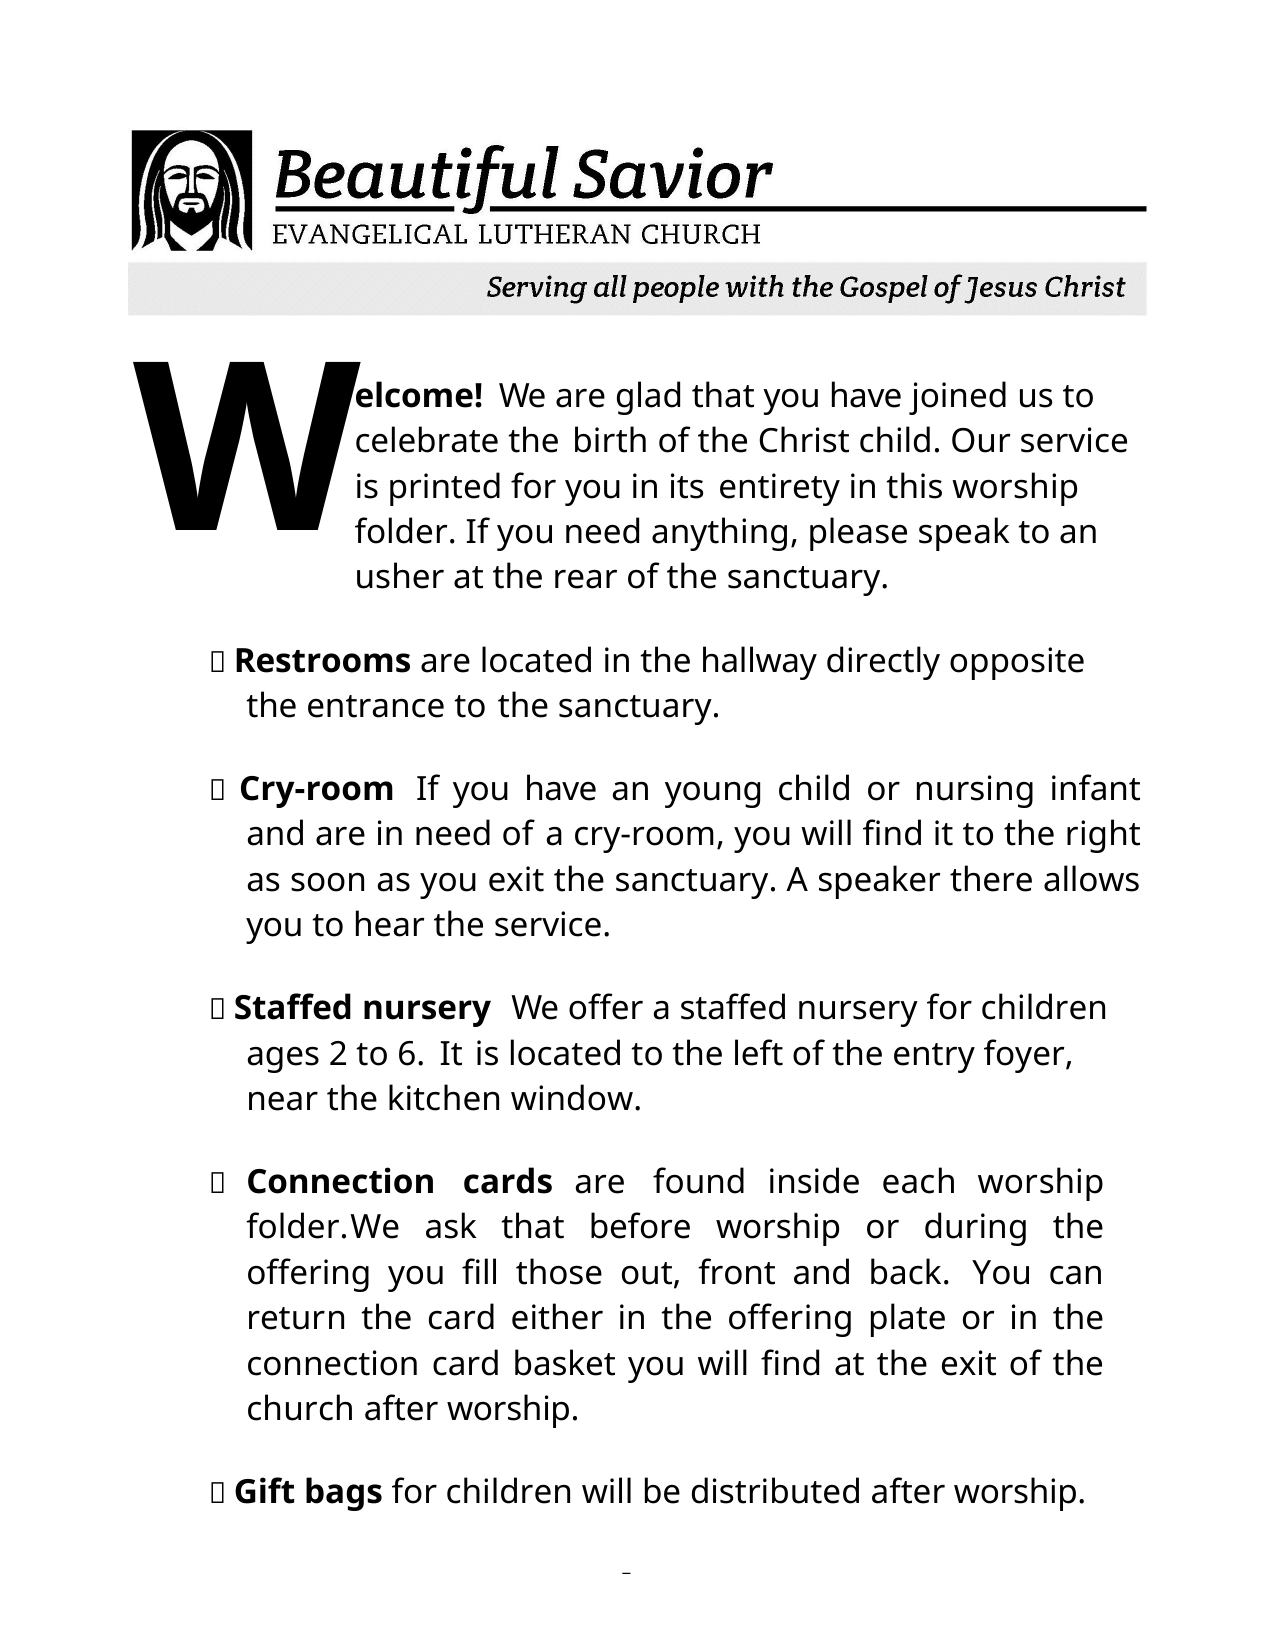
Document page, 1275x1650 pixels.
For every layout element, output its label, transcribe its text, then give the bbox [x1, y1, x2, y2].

text  Restrooms are located in the hallway directly opposite the entrance to the sanctuary. [208, 636, 1123, 727]
text  Staffed nursery We offer a staffed nursery for children ages 2 to 6. It is located to the left of the entry foyer, near the kitchen window. [208, 984, 1123, 1120]
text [208, 1468, 1158, 1513]
text elcome! We are glad that you have joined us to celebrate the birth of the Christ child. Our service is printed for you in its entirety in this worship folder. If you need anything, please speak to an usher at the rear of the sanctuary. [354, 372, 1144, 599]
picture [128, 127, 1148, 316]
text  Connection cards are found inside each worship folder.We ask that before worship or during the offering you fill those out, front and back. You can return the card either in the offering plate or in the connection card basket you will find at the exit of the church after worship. [208, 1158, 1104, 1430]
text  Cry-room If you have an young child or nursing infant and are in need of a cry-room, you will find it to the right as soon as you exit the sanctuary. A speaker there allows you to hear the service. [208, 765, 1141, 946]
